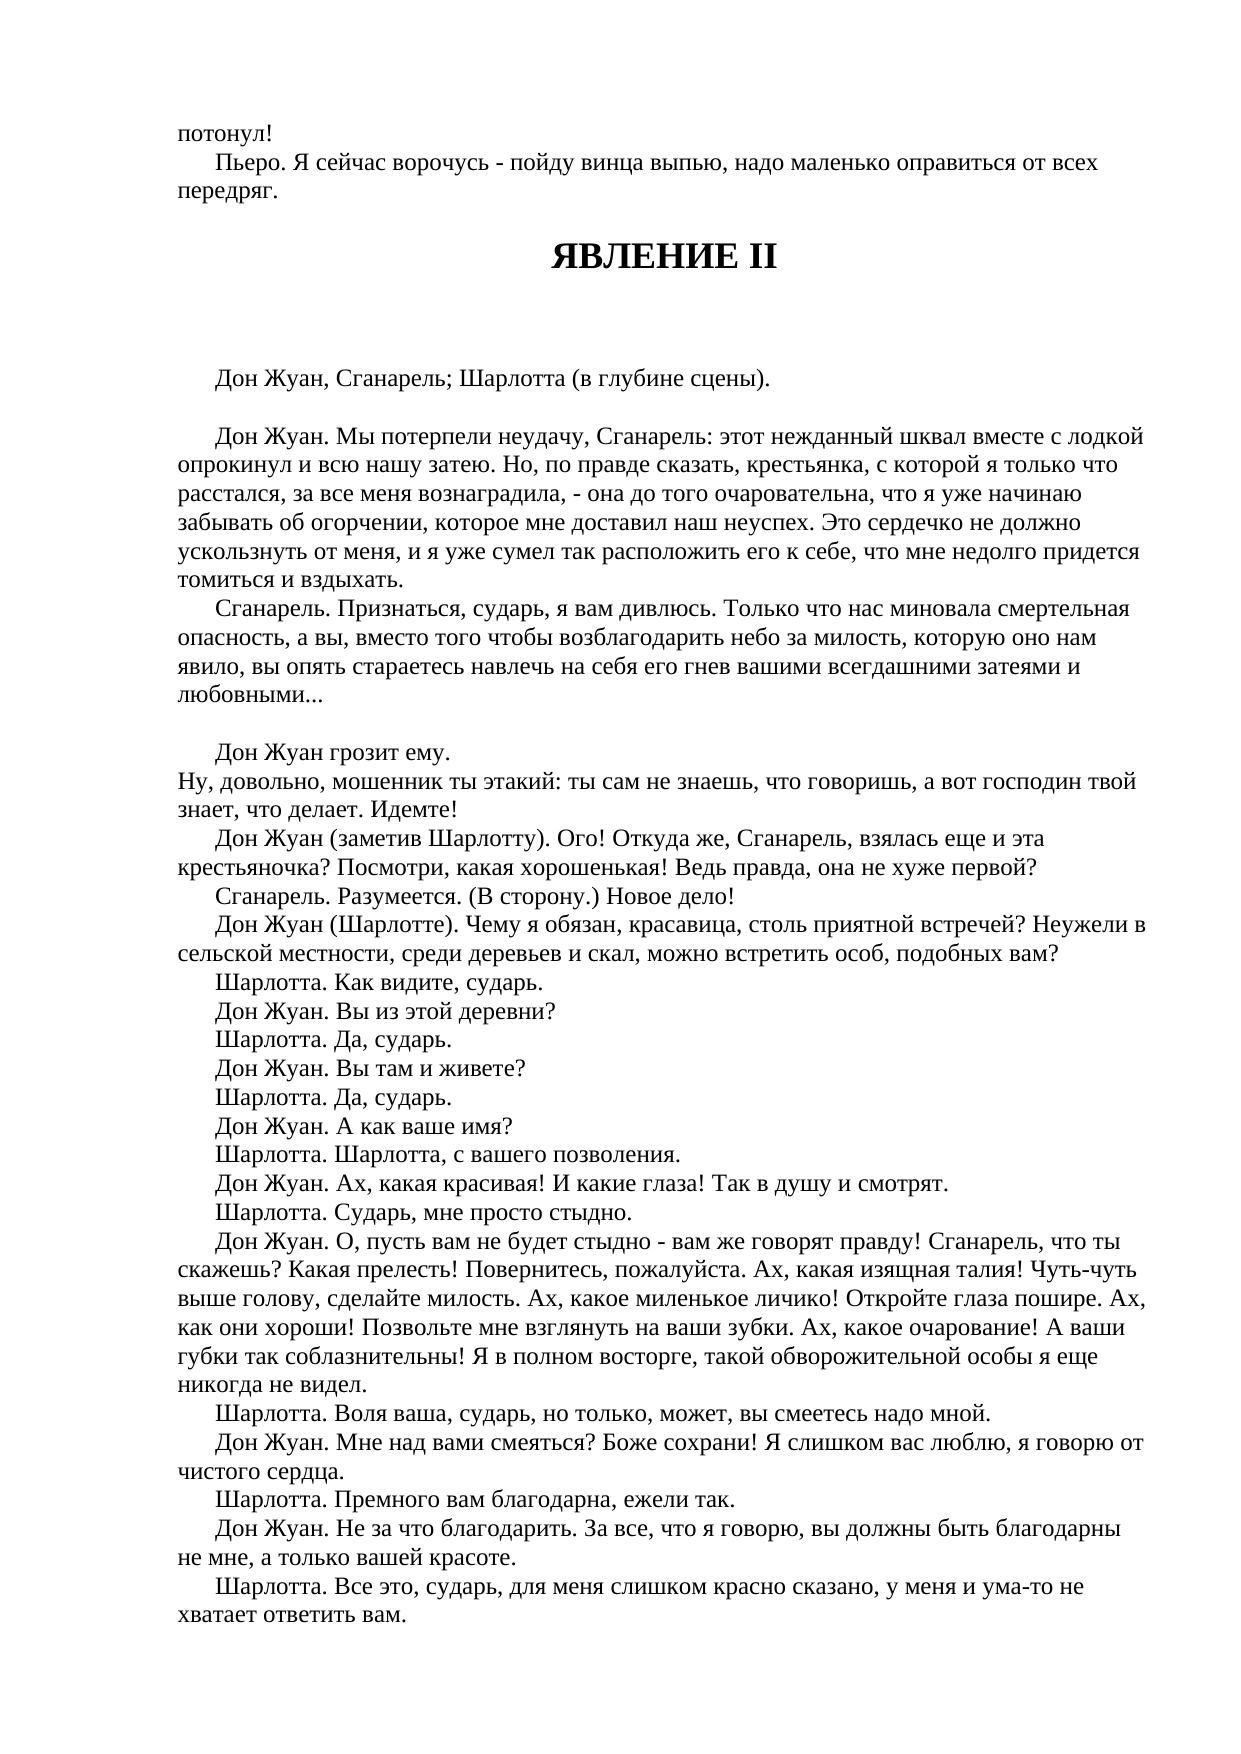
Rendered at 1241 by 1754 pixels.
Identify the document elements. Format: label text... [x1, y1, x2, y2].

subtitle ЯВЛЕНИЕ II [177, 233, 1152, 277]
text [177, 306, 1152, 1628]
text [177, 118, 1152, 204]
